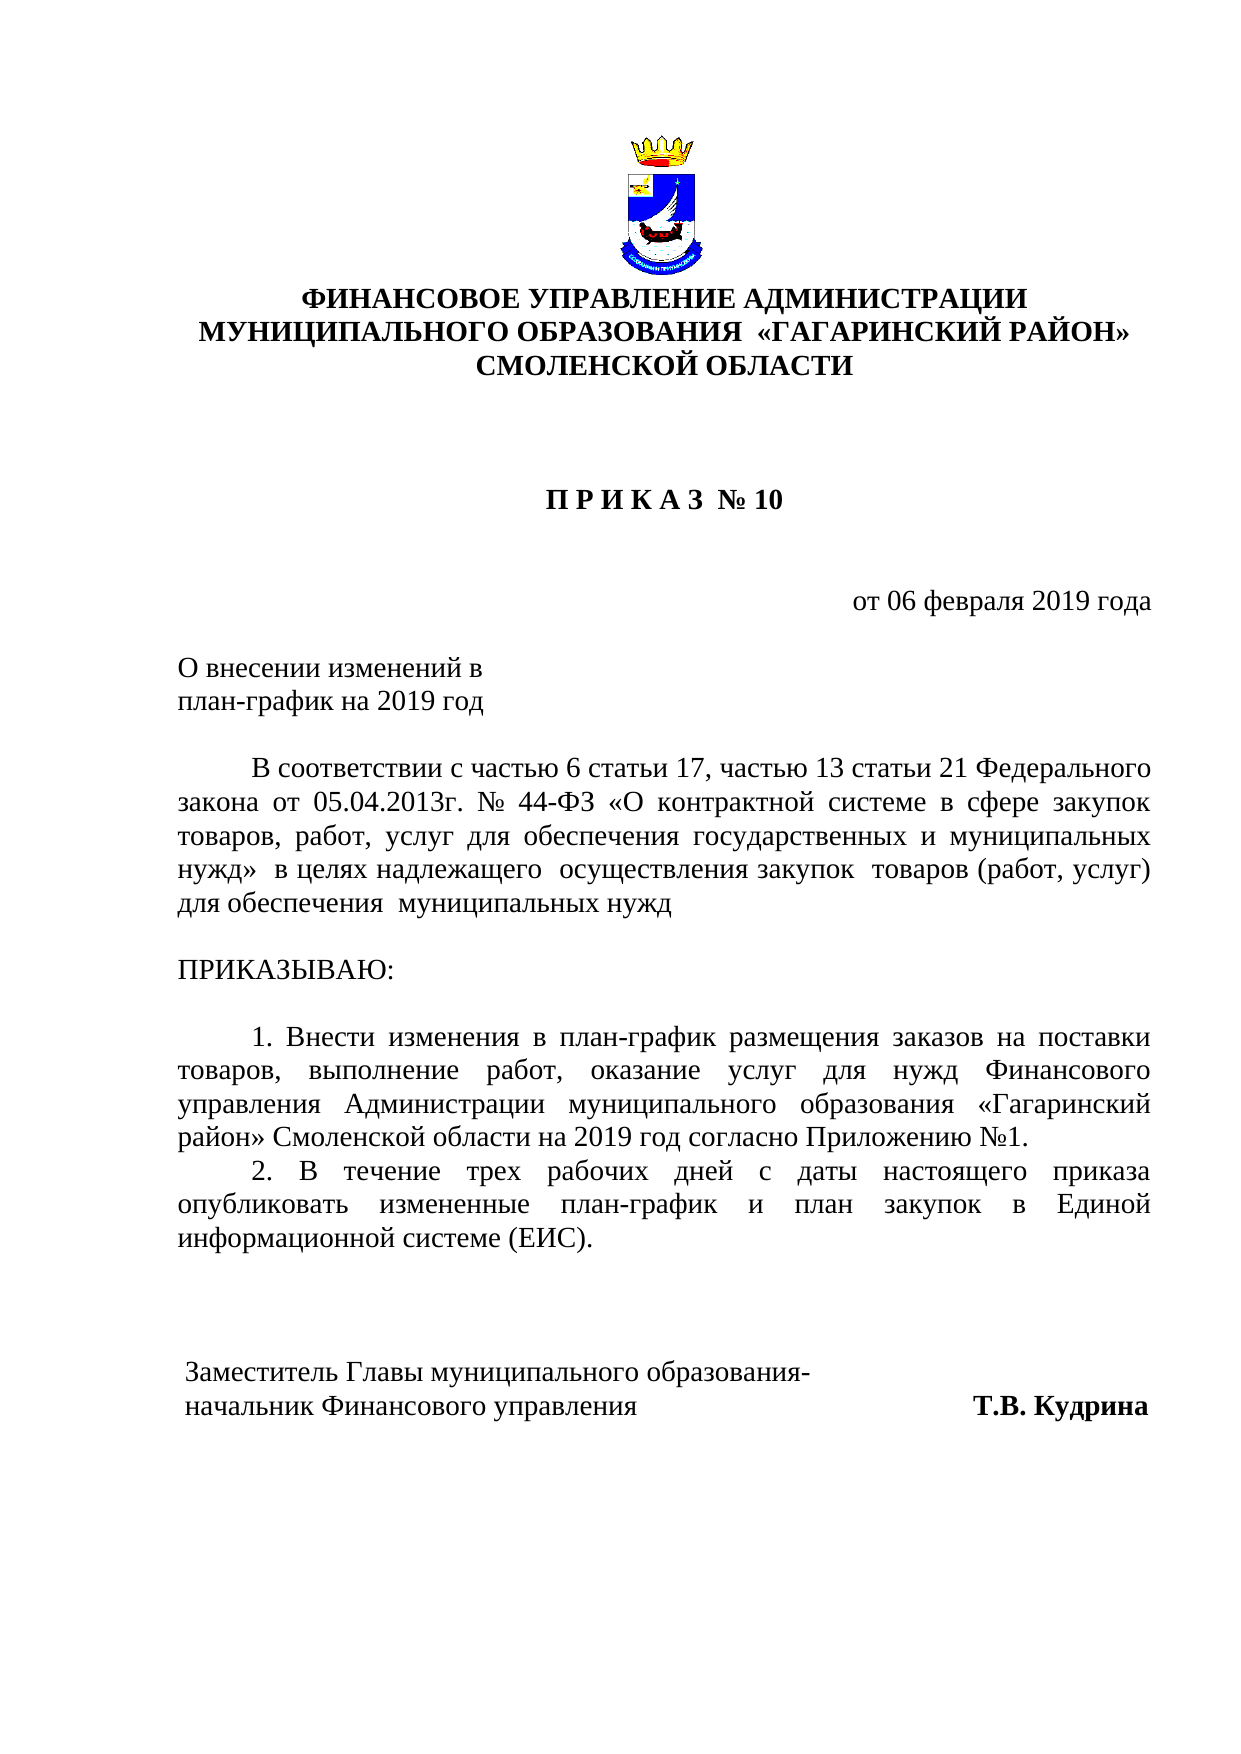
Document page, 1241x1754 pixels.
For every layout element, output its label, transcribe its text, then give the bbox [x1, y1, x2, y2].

text от 06 февраля 2019 года [177, 583, 1152, 616]
text Заместитель Главы муниципального образования- [177, 1354, 1152, 1388]
text МУНИЦИПАЛЬНОГО ОБРАЗОВАНИЯ «ГАГАРИНСКИЙ РАЙОН» [177, 314, 1152, 348]
text ФИНАНСОВОЕ УПРАВЛЕНИЕ АДМИНИСТРАЦИИ [177, 281, 1152, 314]
text ПРИКАЗЫВАЮ: [177, 952, 1152, 985]
text СМОЛЕНСКОЙ ОБЛАСТИ [177, 348, 1152, 382]
text П Р И К А З № 10 [177, 482, 1152, 516]
text начальник Финансового управления Т.В. Кудрина [177, 1388, 1152, 1421]
text В соответствии с частью 6 статьи 17, частью 13 статьи 21 Федерального закона от 05.04.2013г. № 44-ФЗ «О контрактной системе в сфере закупок товаров, работ, услуг для обеспечения государственных и муниципальных нужд» в целях надлежащего осуществления закупок товаров (работ, услуг) для обеспечения муниципальных нужд [177, 751, 1152, 918]
text 1. Внести изменения в план-график размещения заказов на поставки товаров, выполнение работ, оказание услуг для нужд Финансового управления Администрации муниципального образования «Гагаринский район» Смоленской области на 2019 год согласно Приложению №1. [177, 1019, 1152, 1153]
text план-график на 2019 год [177, 683, 1152, 717]
text О внесении изменений в [177, 650, 1152, 683]
text 2. В течение трех рабочих дней с даты настоящего приказа опубликовать измененные план-график и план закупок в Единой информационной системе (ЕИС). [177, 1153, 1152, 1254]
